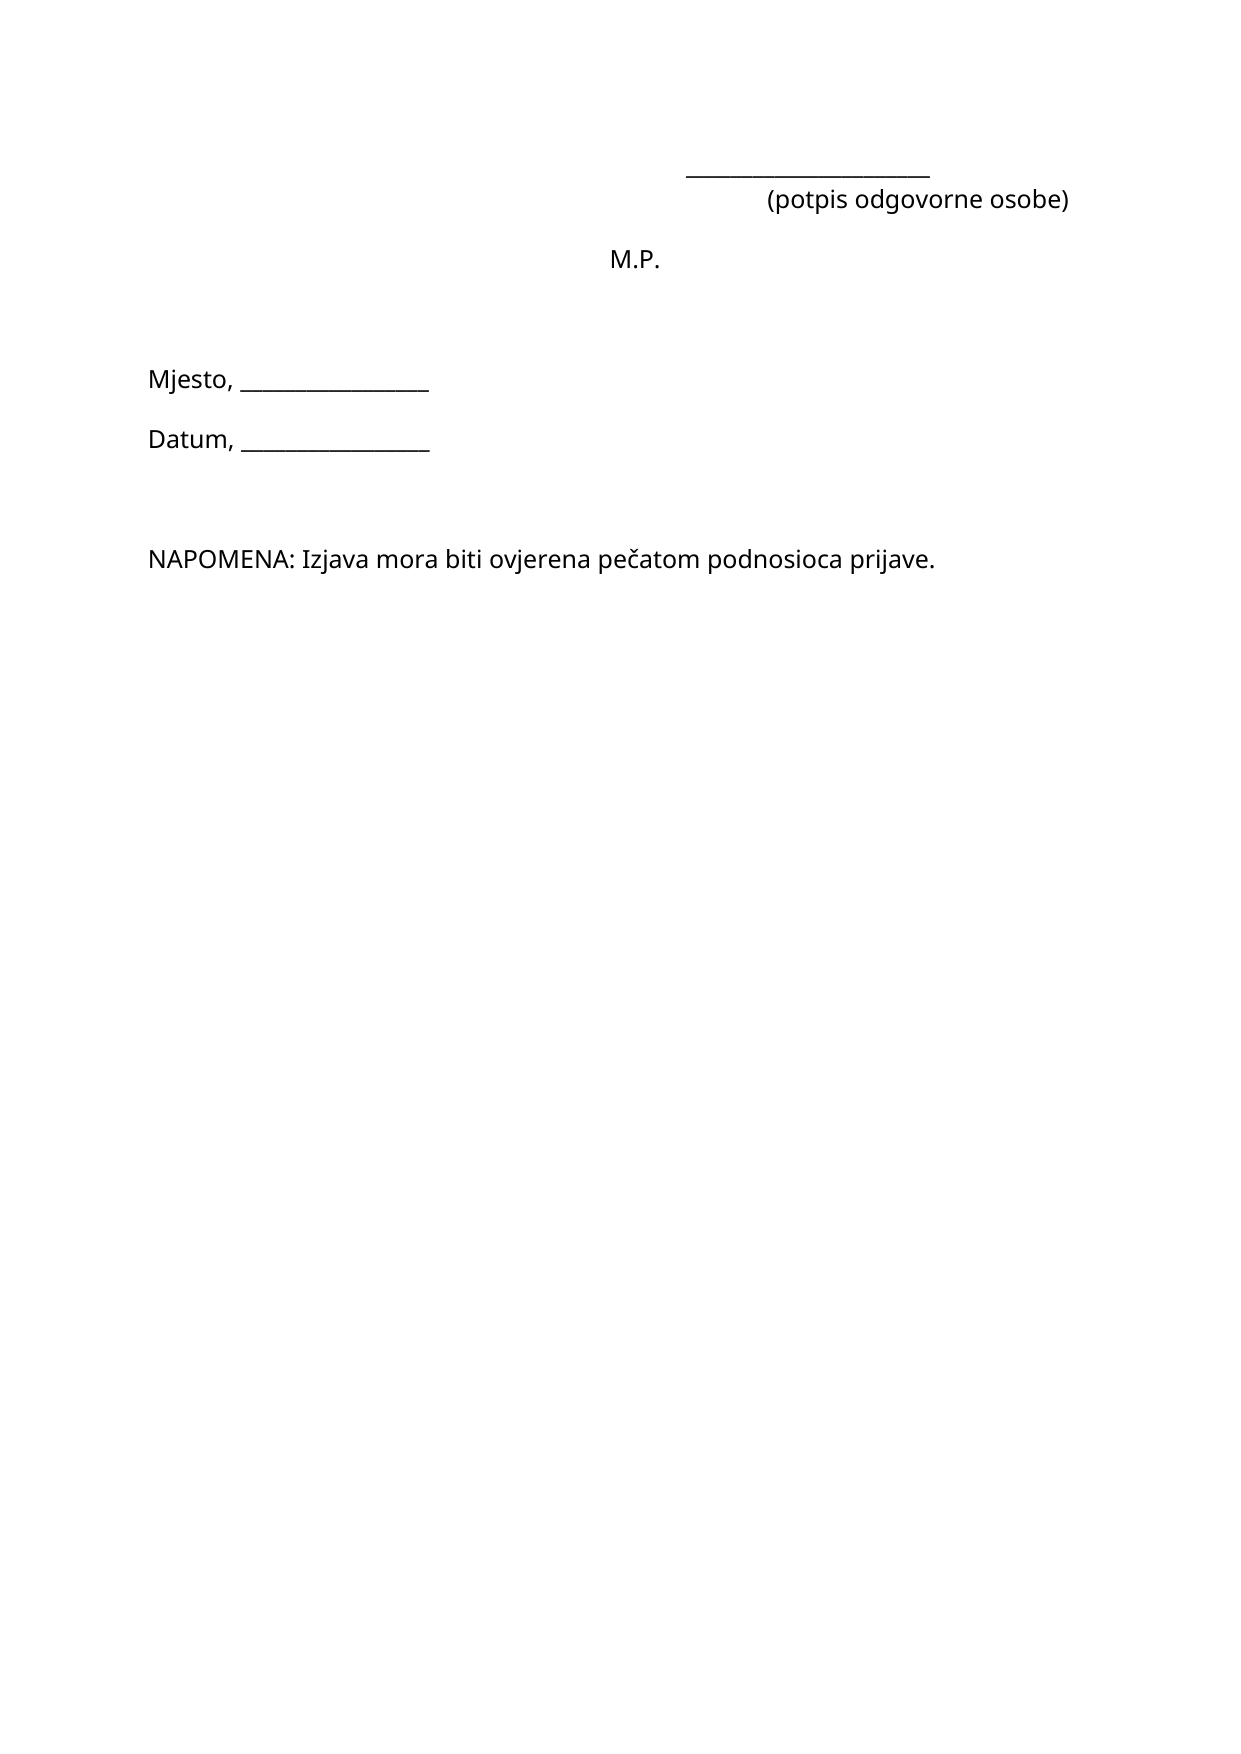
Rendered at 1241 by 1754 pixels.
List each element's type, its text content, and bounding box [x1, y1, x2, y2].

text M.P. [148, 242, 1122, 276]
text (potpis odgovorne osobe) [148, 182, 1122, 216]
text NAPOMENA: Izjava mora biti ovjerena pečatom podnosioca prijave. [148, 542, 1122, 576]
text Datum, _________________ [148, 422, 1122, 456]
text ______________________ [148, 148, 1122, 182]
text Mjesto, _________________ [148, 362, 1122, 396]
